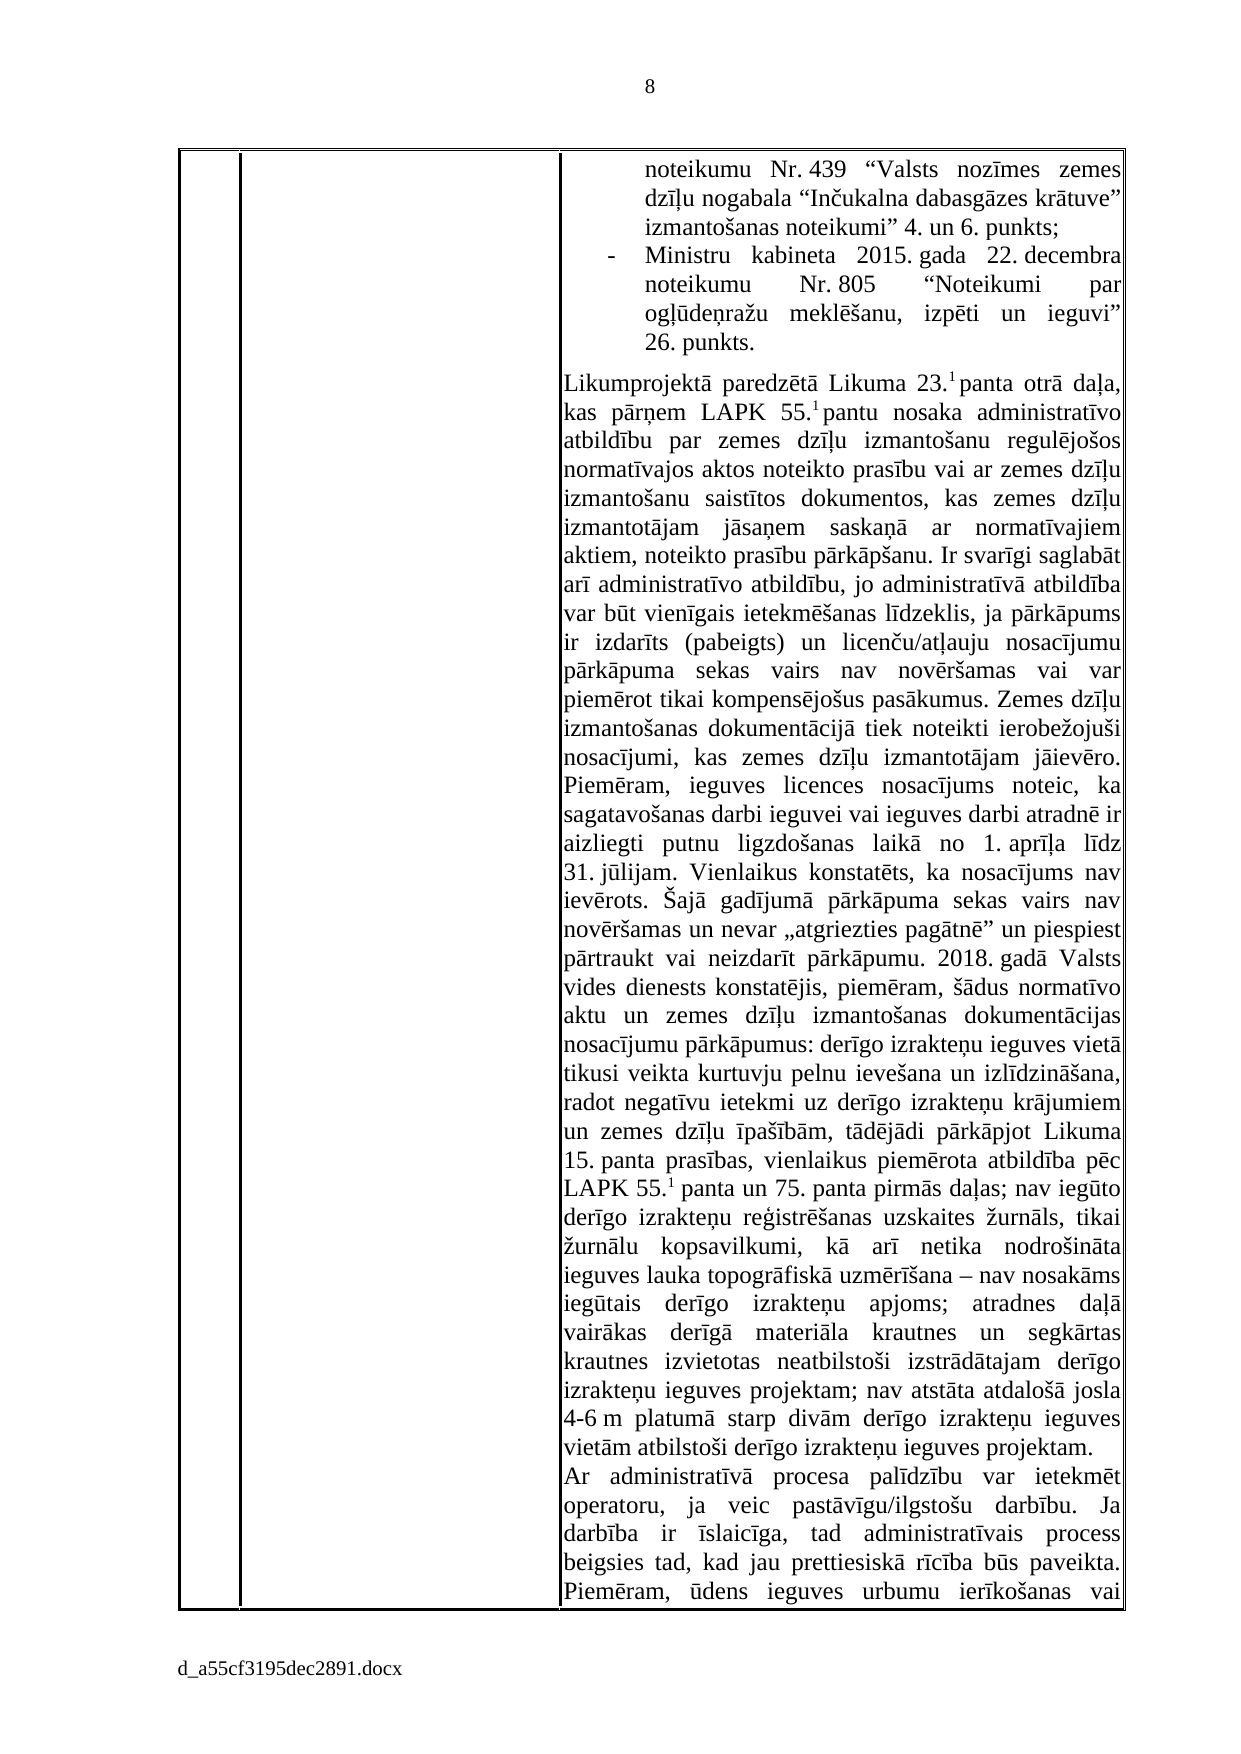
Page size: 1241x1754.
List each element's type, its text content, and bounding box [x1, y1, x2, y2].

table_cell 2. [180, 149, 240, 1608]
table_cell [240, 149, 560, 1608]
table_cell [560, 151, 1123, 1608]
